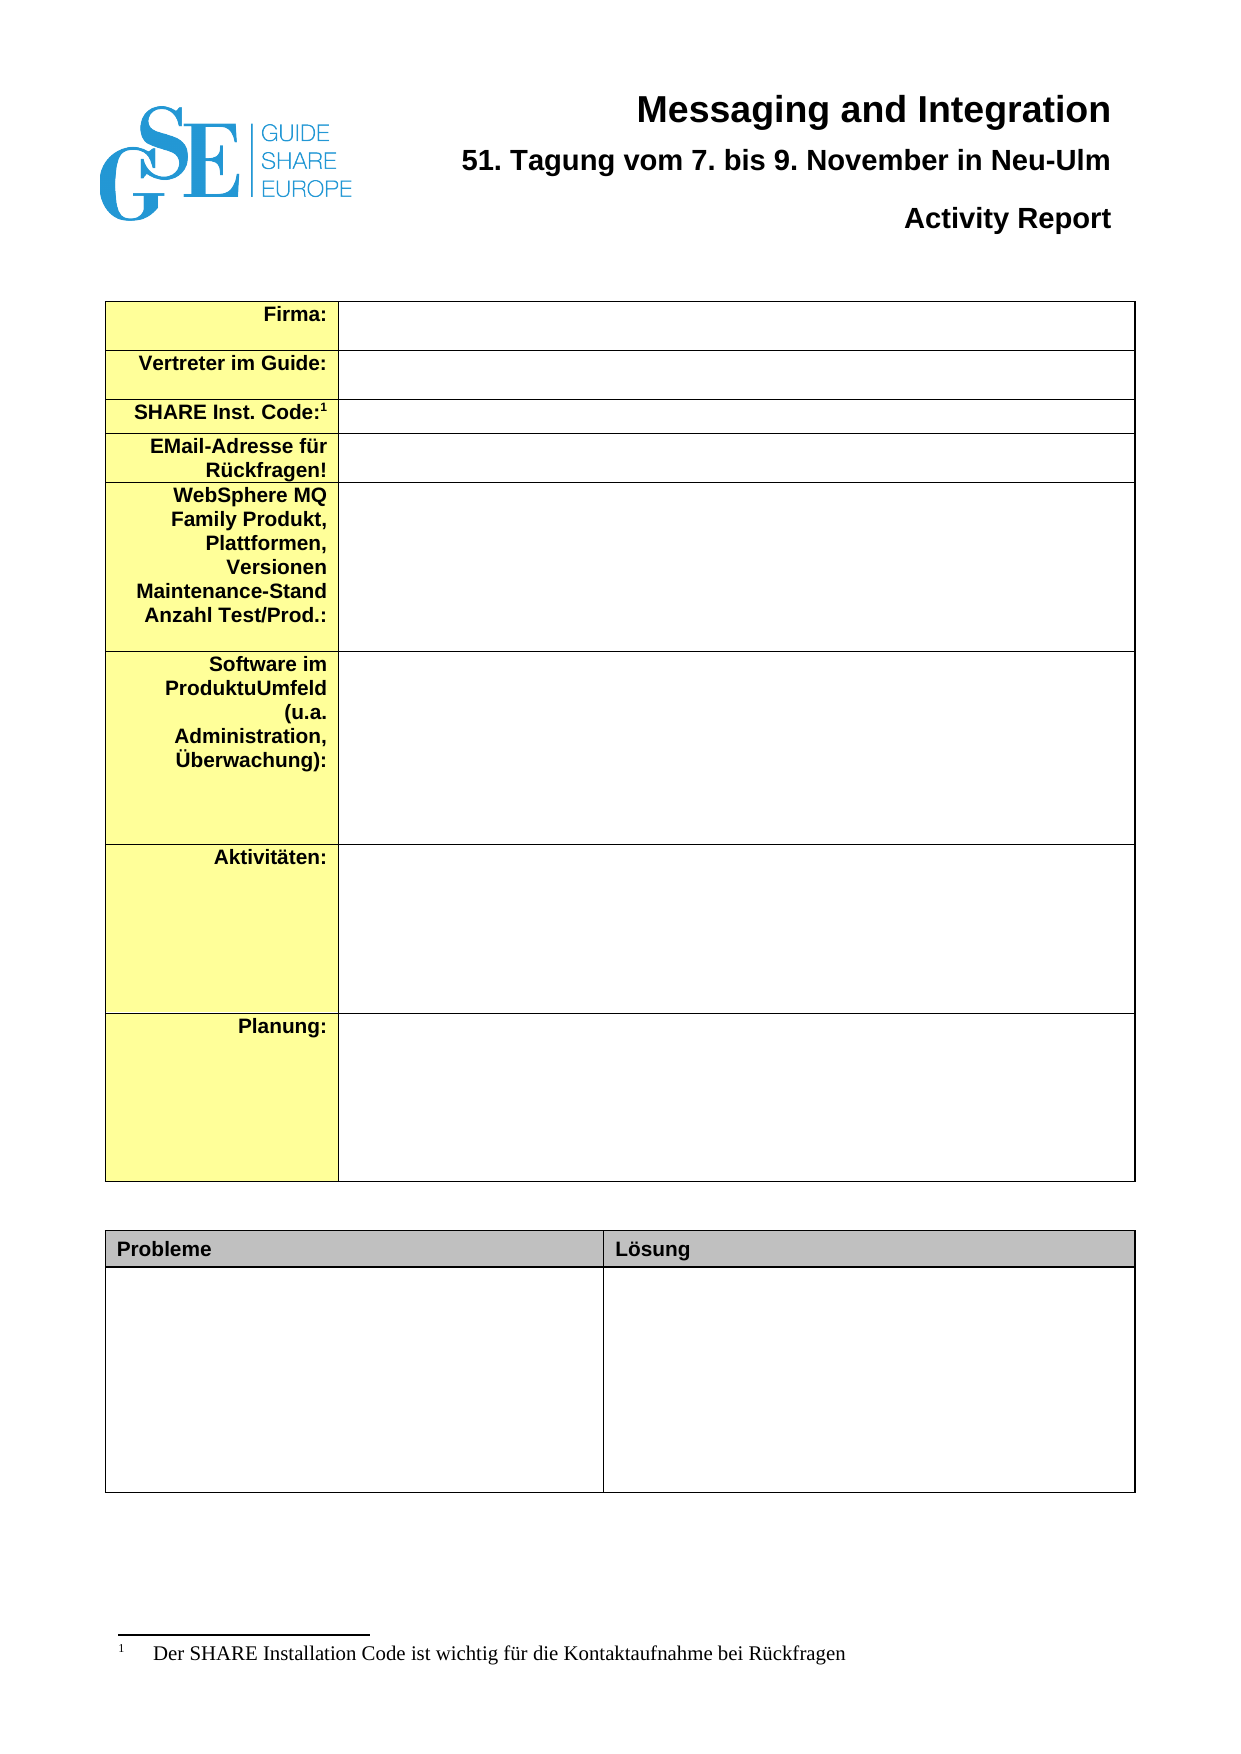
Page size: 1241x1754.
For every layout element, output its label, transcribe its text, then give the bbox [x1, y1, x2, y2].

table_cell SHARE Inst. Code: [106, 400, 338, 433]
table_cell [339, 434, 1134, 482]
picture [100, 106, 352, 221]
table_cell [106, 1268, 603, 1492]
table_cell EMail-Adresse für Rückfragen! [106, 434, 338, 482]
table_cell [604, 1268, 1134, 1492]
table_cell [339, 845, 1134, 1012]
table_cell Aktivitäten: [106, 845, 338, 1012]
table_cell [339, 351, 1134, 399]
table_header Firma: [106, 302, 338, 350]
table_cell [339, 1014, 1134, 1181]
table_header Lösung [604, 1231, 1134, 1266]
table_cell Software im ProduktuUmfeld (u.a. Administration, Überwachung): [106, 652, 338, 844]
table_cell WebSphere MQ Family Produkt, Plattformen, Versionen Maintenance-Stand Anzahl Test/Prod.: [106, 483, 338, 651]
table_cell [339, 400, 1134, 433]
table_cell Planung: [106, 1014, 338, 1181]
table_cell [339, 483, 1134, 651]
table_cell Vertreter im Guide: [106, 351, 338, 399]
table_header [339, 302, 1134, 350]
table_cell [339, 652, 1134, 844]
table_header Probleme [106, 1231, 603, 1266]
